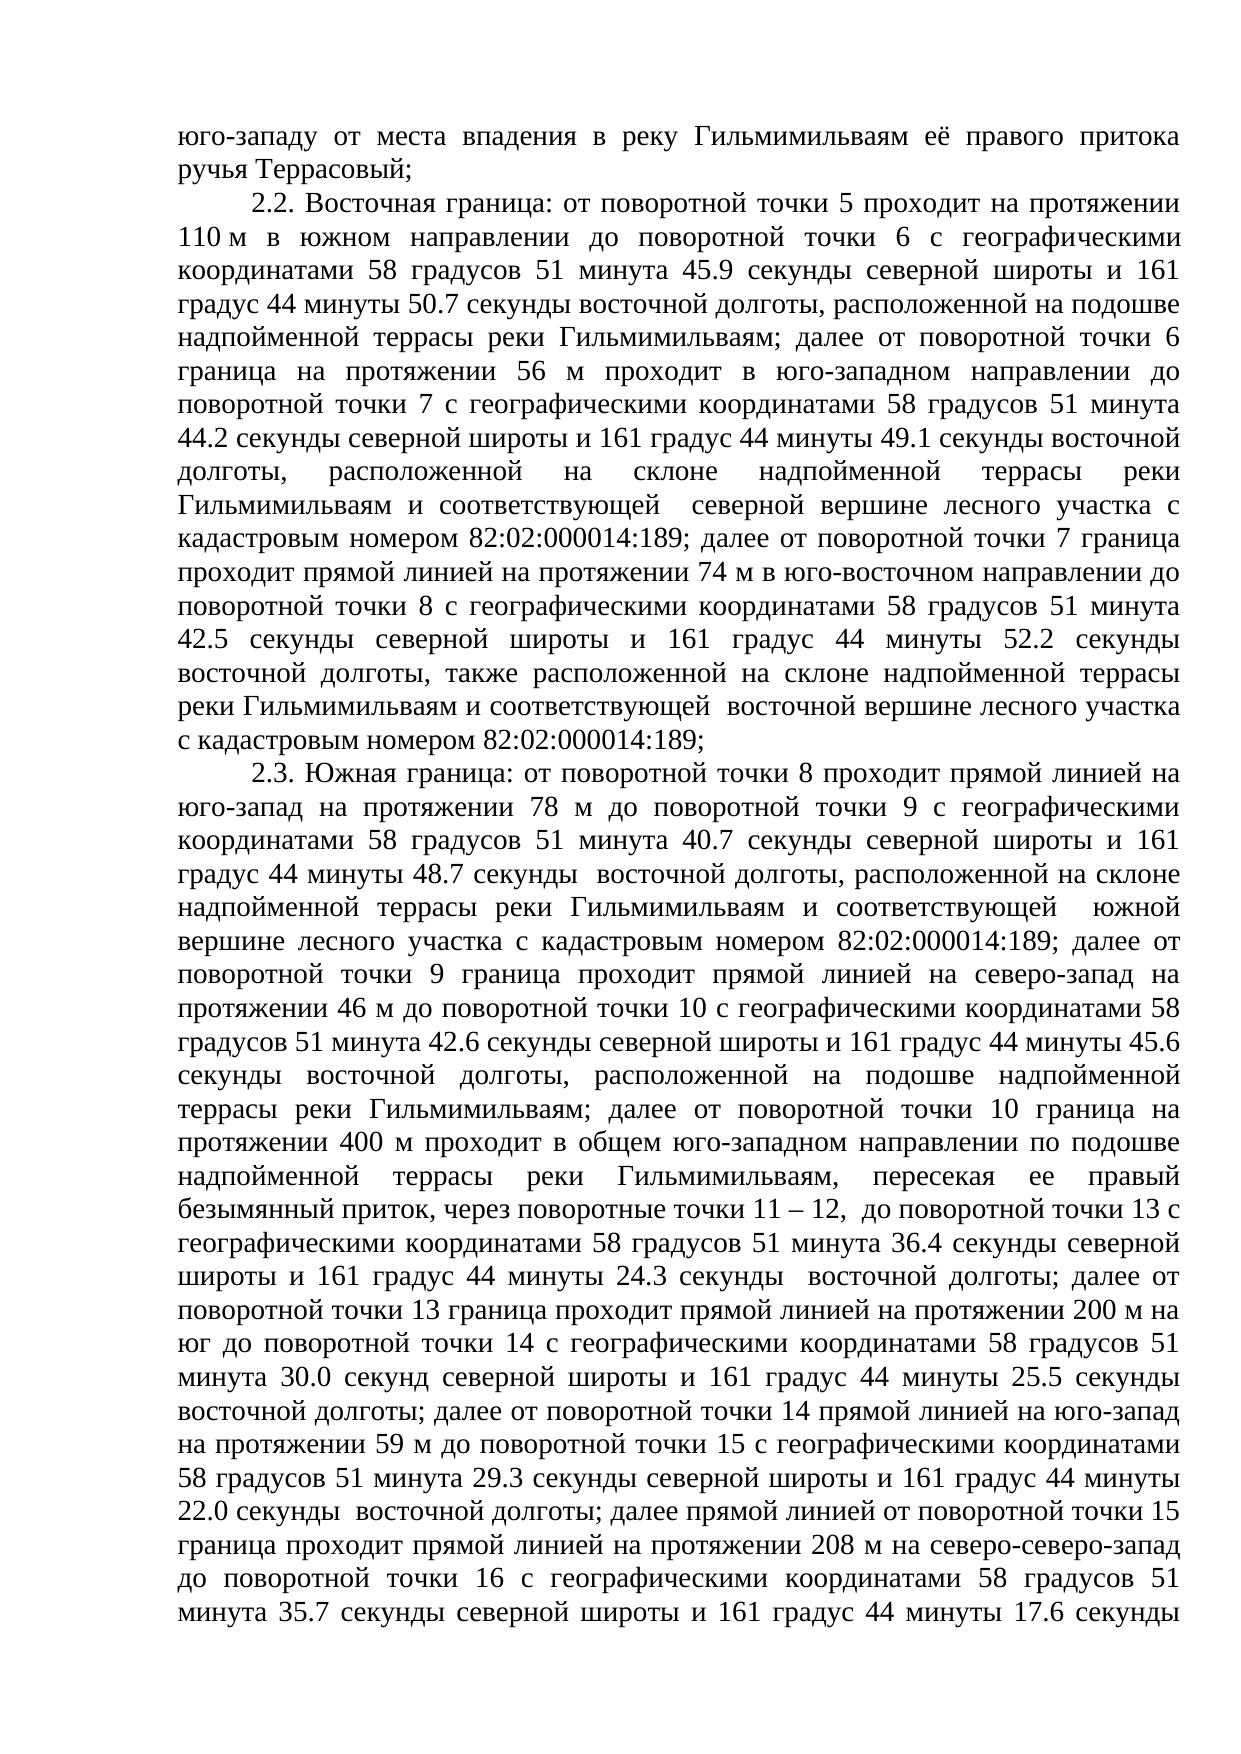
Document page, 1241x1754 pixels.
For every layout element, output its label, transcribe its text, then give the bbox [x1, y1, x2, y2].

text 2.2. Восточная граница: от поворотной точки 5 проходит на протяжении 110 м в южном направлении до поворотной точки 6 с географическими координатами 58 градусов 51 минута 45.9 секунды северной широты и 161 градус 44 минуты 50.7 секунды восточной долготы, расположенной на подошве надпойменной террасы реки Гильмимильваям; далее от поворотной точки 6 граница на протяжении 56 м проходит в юго-западном направлении до поворотной точки 7 с географическими координатами 58 градусов 51 минута 44.2 секунды северной широты и 161 градус 44 минуты 49.1 секунды восточной долготы, расположенной на склоне надпойменной террасы реки Гильмимильваям и соответствующей северной вершине лесного участка с кадастровым номером 82:02:000014:189; далее от поворотной точки 7 граница проходит прямой линией на протяжении 74 м в юго-восточном направлении до поворотной точки 8 с географическими координатами 58 градусов 51 минута 42.5 секунды северной широты и 161 градус 44 минуты 52.2 секунды восточной долготы, также расположенной на склоне надпойменной террасы реки Гильмимильваям и соответствующей восточной вершине лесного участка с кадастровым номером 82:02:000014:189; [177, 185, 1181, 755]
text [177, 755, 1181, 1627]
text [177, 118, 1181, 185]
